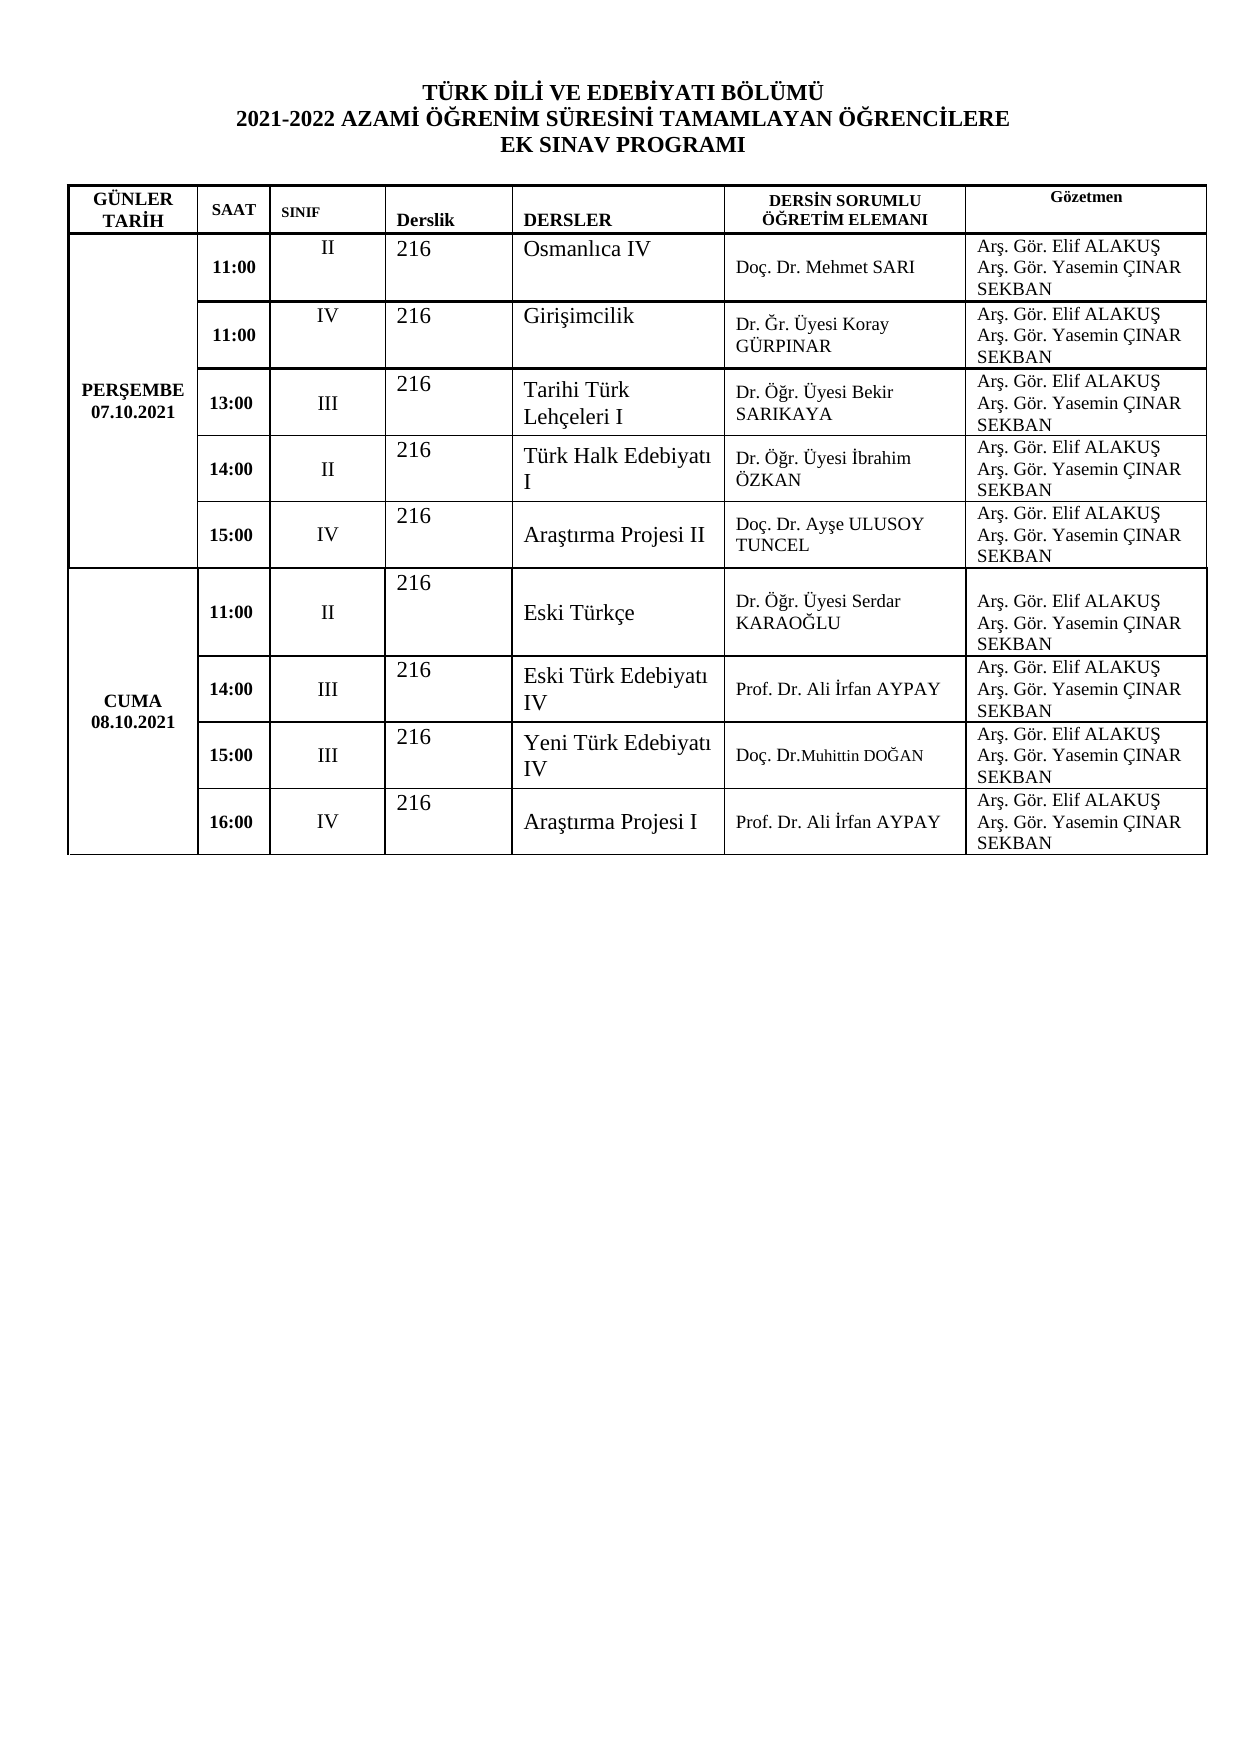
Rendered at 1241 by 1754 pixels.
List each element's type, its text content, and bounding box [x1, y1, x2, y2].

table_cell 216 [386, 370, 512, 435]
table_cell 216 [386, 569, 511, 655]
table_header DERSLER [513, 187, 724, 232]
table_cell Eski Türkçe [513, 569, 724, 655]
table_cell IV [271, 789, 384, 854]
table_cell Dr. Öğr. Üyesi Bekir SARIKAYA [725, 370, 965, 435]
table_cell 11:00 [198, 303, 269, 367]
table_cell 11:00 [199, 569, 269, 655]
table_cell 216 [386, 657, 511, 721]
table_cell Arş. Gör. Elif ALAKUŞ Arş. Gör. Yasemin ÇINAR SEKBAN [967, 789, 1206, 854]
table_cell III [271, 657, 384, 721]
table_cell 216 [386, 723, 511, 787]
table_cell II [271, 569, 384, 655]
table_cell Yeni Türk Edebiyatı IV [513, 723, 724, 787]
table_header GÜNLER TARİH [70, 187, 197, 232]
table_cell 216 [386, 235, 512, 299]
table_cell Dr. Öğr. Üyesi İbrahim ÖZKAN [725, 436, 965, 501]
table_cell Eski Türk Edebiyatı IV [513, 657, 724, 721]
table_cell IV [271, 303, 385, 367]
table_cell Arş. Gör. Elif ALAKUŞ Arş. Gör. Yasemin ÇINAR SEKBAN [967, 657, 1206, 721]
table_cell Arş. Gör. Elif ALAKUŞ Arş. Gör. Yasemin ÇINAR SEKBAN [966, 502, 1206, 567]
table_cell 216 [386, 303, 512, 367]
text EK SINAV PROGRAMI [24, 131, 1222, 158]
table_cell Arş. Gör. Elif ALAKUŞ Arş. Gör. Yasemin ÇINAR SEKBAN [967, 723, 1206, 787]
table_cell CUMA 08.10.2021 [69, 569, 197, 854]
table_cell III [271, 370, 385, 435]
table_header DERSİN SORUMLU ÖĞRETİM ELEMANI [725, 187, 965, 232]
table_cell Tarihi Türk Lehçeleri I [513, 370, 724, 435]
table_cell 14:00 [198, 436, 269, 501]
table_cell Girişimcilik [513, 303, 724, 367]
table_cell 14:00 [199, 657, 269, 721]
table_cell 16:00 [199, 789, 269, 854]
table_cell Dr. Ğr. Üyesi Koray GÜRPINAR [725, 303, 965, 367]
table_cell Arş. Gör. Elif ALAKUŞ Arş. Gör. Yasemin ÇINAR SEKBAN [966, 235, 1206, 299]
table_cell 11:00 [198, 235, 269, 299]
table_header SINIF [271, 187, 385, 232]
table_cell IV [271, 502, 385, 567]
table_cell Prof. Dr. Ali İrfan AYPAY [725, 657, 965, 721]
table_cell 15:00 [198, 502, 269, 567]
table_cell Arş. Gör. Elif ALAKUŞ Arş. Gör. Yasemin ÇINAR SEKBAN [967, 569, 1206, 655]
table_cell Osmanlıca IV [513, 235, 724, 299]
table_cell Doç. Dr.Muhittin DOĞAN [725, 723, 965, 787]
table_cell Arş. Gör. Elif ALAKUŞ Arş. Gör. Yasemin ÇINAR SEKBAN [966, 436, 1206, 501]
text 2021-2022 AZAMİ ÖĞRENİM SÜRESİNİ TAMAMLAYAN ÖĞRENCİLERE [24, 105, 1222, 131]
text TÜRK DİLİ VE EDEBİYATI BÖLÜMÜ [24, 79, 1222, 105]
table_cell PERŞEMBE 07.10.2021 [70, 235, 197, 567]
table_cell Araştırma Projesi I [513, 789, 724, 854]
table_cell 15:00 [199, 723, 269, 787]
table_cell Türk Halk Edebiyatı I [513, 436, 724, 501]
table_cell II [271, 235, 385, 299]
table_cell Arş. Gör. Elif ALAKUŞ Arş. Gör. Yasemin ÇINAR SEKBAN [966, 370, 1206, 435]
table_cell Prof. Dr. Ali İrfan AYPAY [725, 789, 965, 854]
table_cell 216 [386, 502, 512, 567]
table_header SAAT [198, 187, 269, 232]
table_cell II [271, 436, 385, 501]
table_header Gözetmen [966, 187, 1206, 232]
table_cell Doç. Dr. Ayşe ULUSOY TUNCEL [725, 502, 965, 567]
table_header Derslik [386, 187, 512, 232]
table_cell Dr. Öğr. Üyesi Serdar KARAOĞLU [725, 569, 965, 655]
table_cell Araştırma Projesi II [513, 502, 724, 567]
table_cell 216 [386, 789, 511, 854]
table_cell 216 [386, 436, 512, 501]
table_cell 13:00 [198, 370, 269, 435]
table_cell Doç. Dr. Mehmet SARI [725, 235, 965, 299]
table_cell III [271, 723, 384, 787]
table_cell Arş. Gör. Elif ALAKUŞ Arş. Gör. Yasemin ÇINAR SEKBAN [966, 303, 1206, 367]
